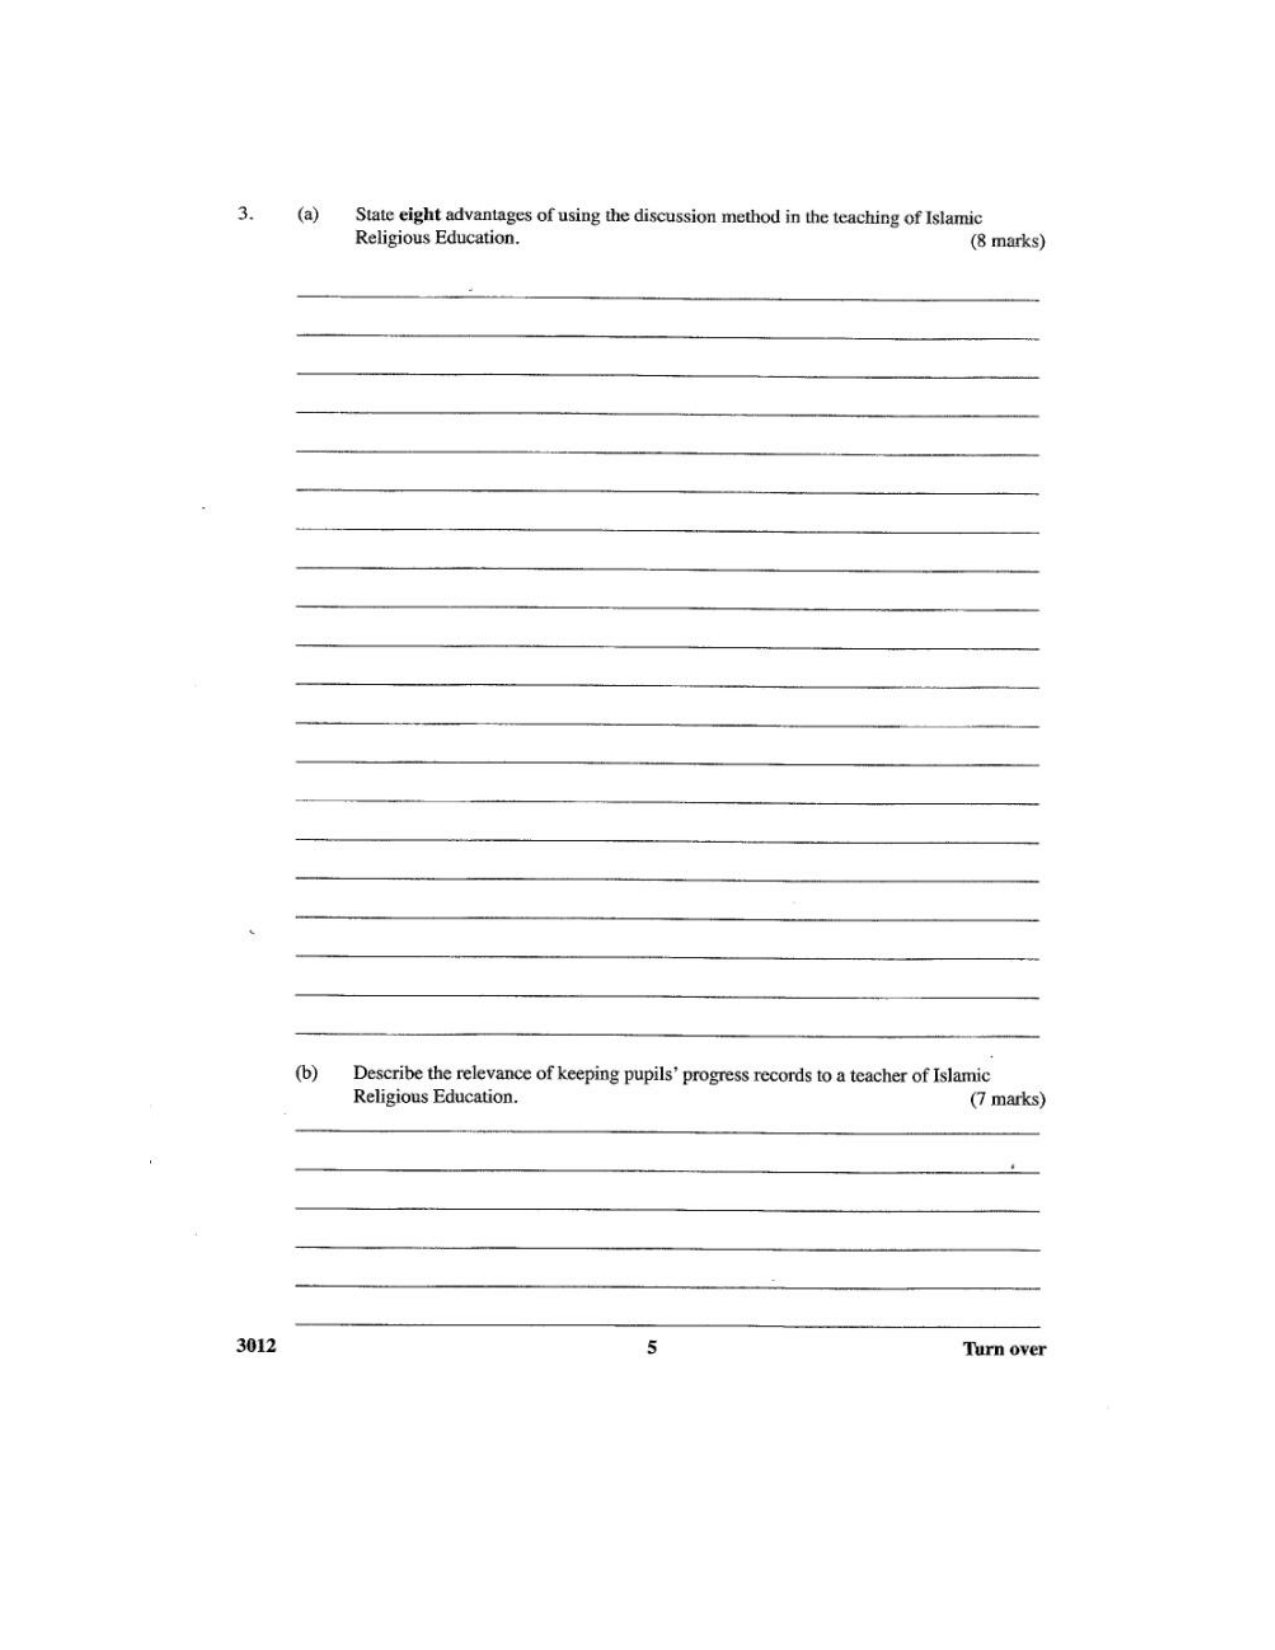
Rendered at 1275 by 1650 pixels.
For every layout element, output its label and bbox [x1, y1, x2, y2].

picture [150, 150, 1125, 1412]
